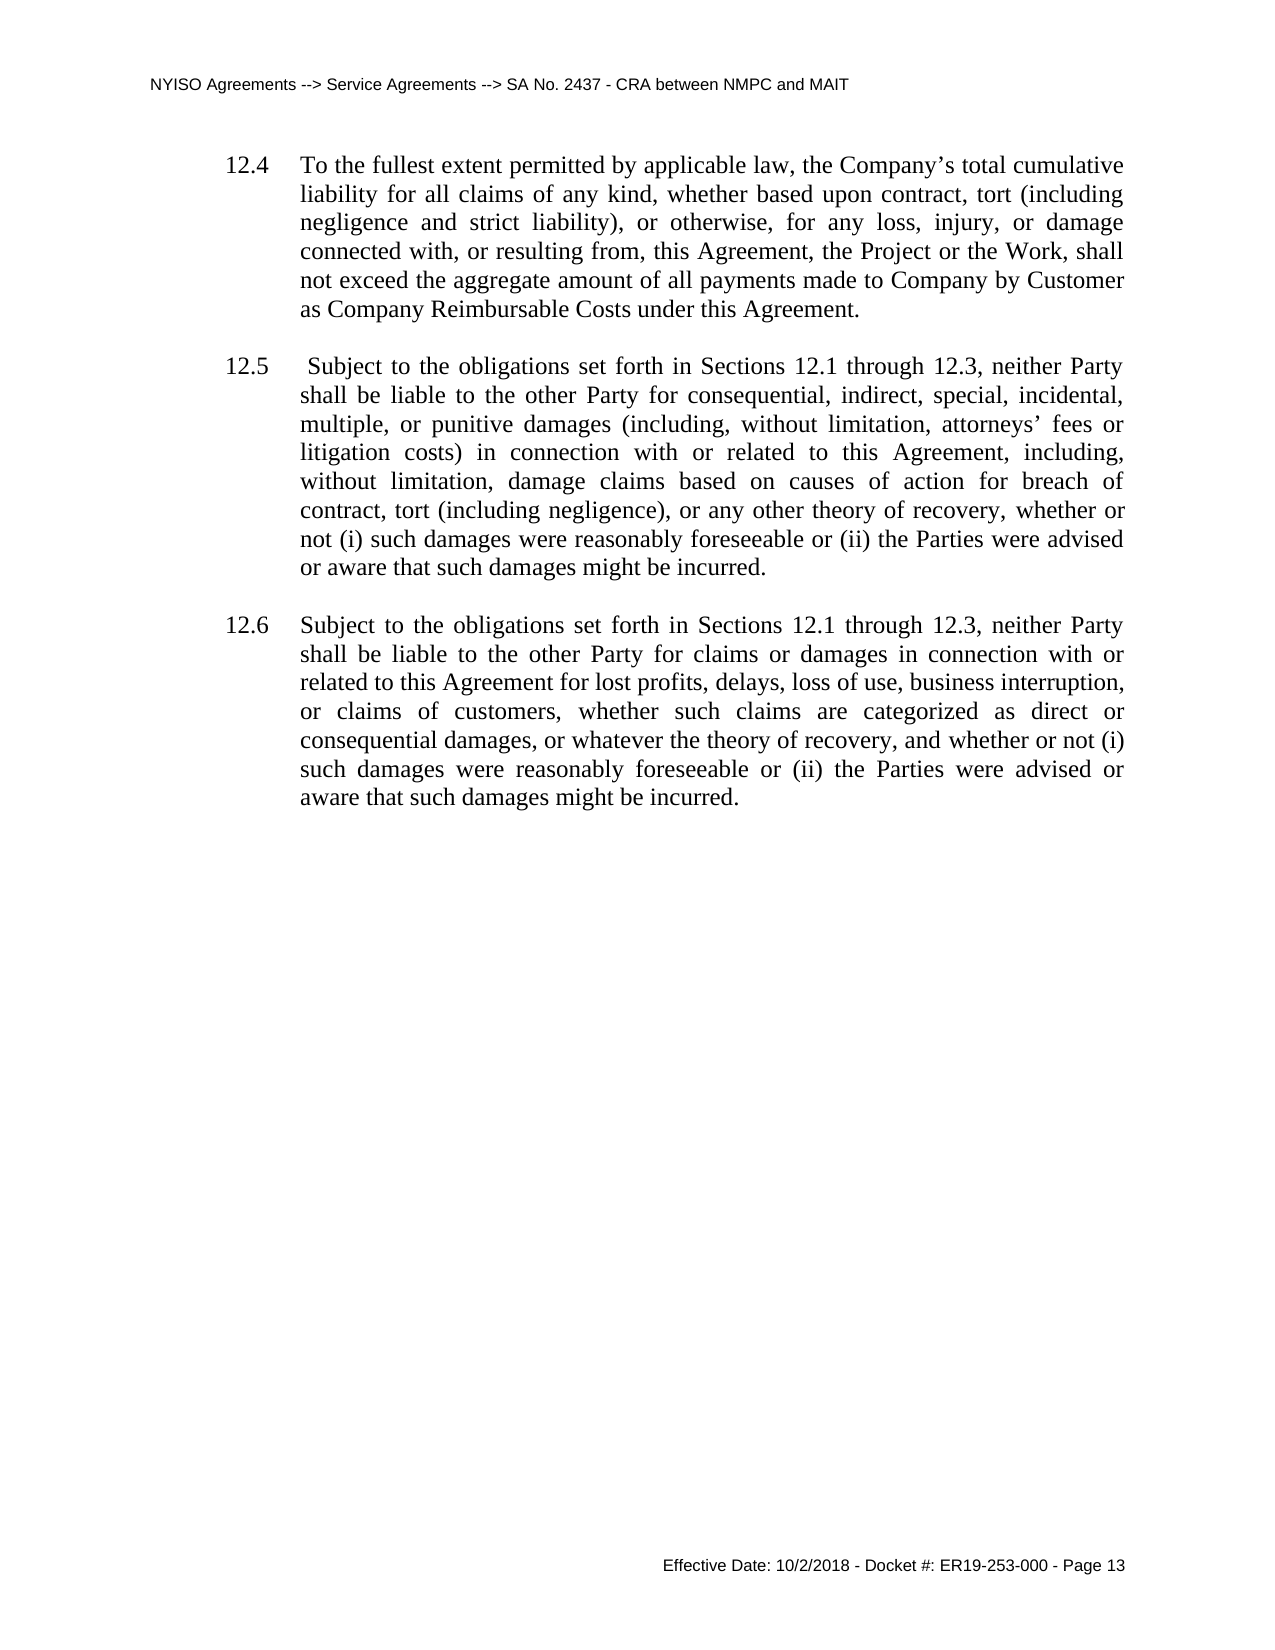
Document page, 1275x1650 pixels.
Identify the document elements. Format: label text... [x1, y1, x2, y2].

text 12.5 Subject to the obligations set forth in Sections 12.1 through 12.3, neither Party shall be liable to the other Party for consequential, indirect, special, incidental, multiple, or punitive damages (including, without limitation, attorneys’ fees or litigation costs) in connection with or related to this Agreement, including, without limitation, damage claims based on causes of action for breach of contract, tort (including negligence), or any other theory of recovery, whether or not (i) such damages were reasonably foreseeable or (ii) the Parties were advised or aware that such damages might be incurred. [225, 351, 1125, 581]
text 12.4 To the fullest extent permitted by applicable law, the Company’s total cumulative liability for all claims of any kind, whether based upon contract, tort (including negligence and strict liability), or otherwise, for any loss, injury, or damage connected with, or resulting from, this Agreement, the Project or the Work, shall not exceed the aggregate amount of all payments made to Company by Customer as Company Reimbursable Costs under this Agreement. [225, 150, 1125, 322]
text 12.6 Subject to the obligations set forth in Sections 12.1 through 12.3, neither Party shall be liable to the other Party for claims or damages in connection with or related to this Agreement for lost profits, delays, loss of use, business interruption, or claims of customers, whether such claims are categorized as direct or consequential damages, or whatever the theory of recovery, and whether or not (i) such damages were reasonably foreseeable or (ii) the Parties were advised or aware that such damages might be incurred. [225, 610, 1125, 811]
